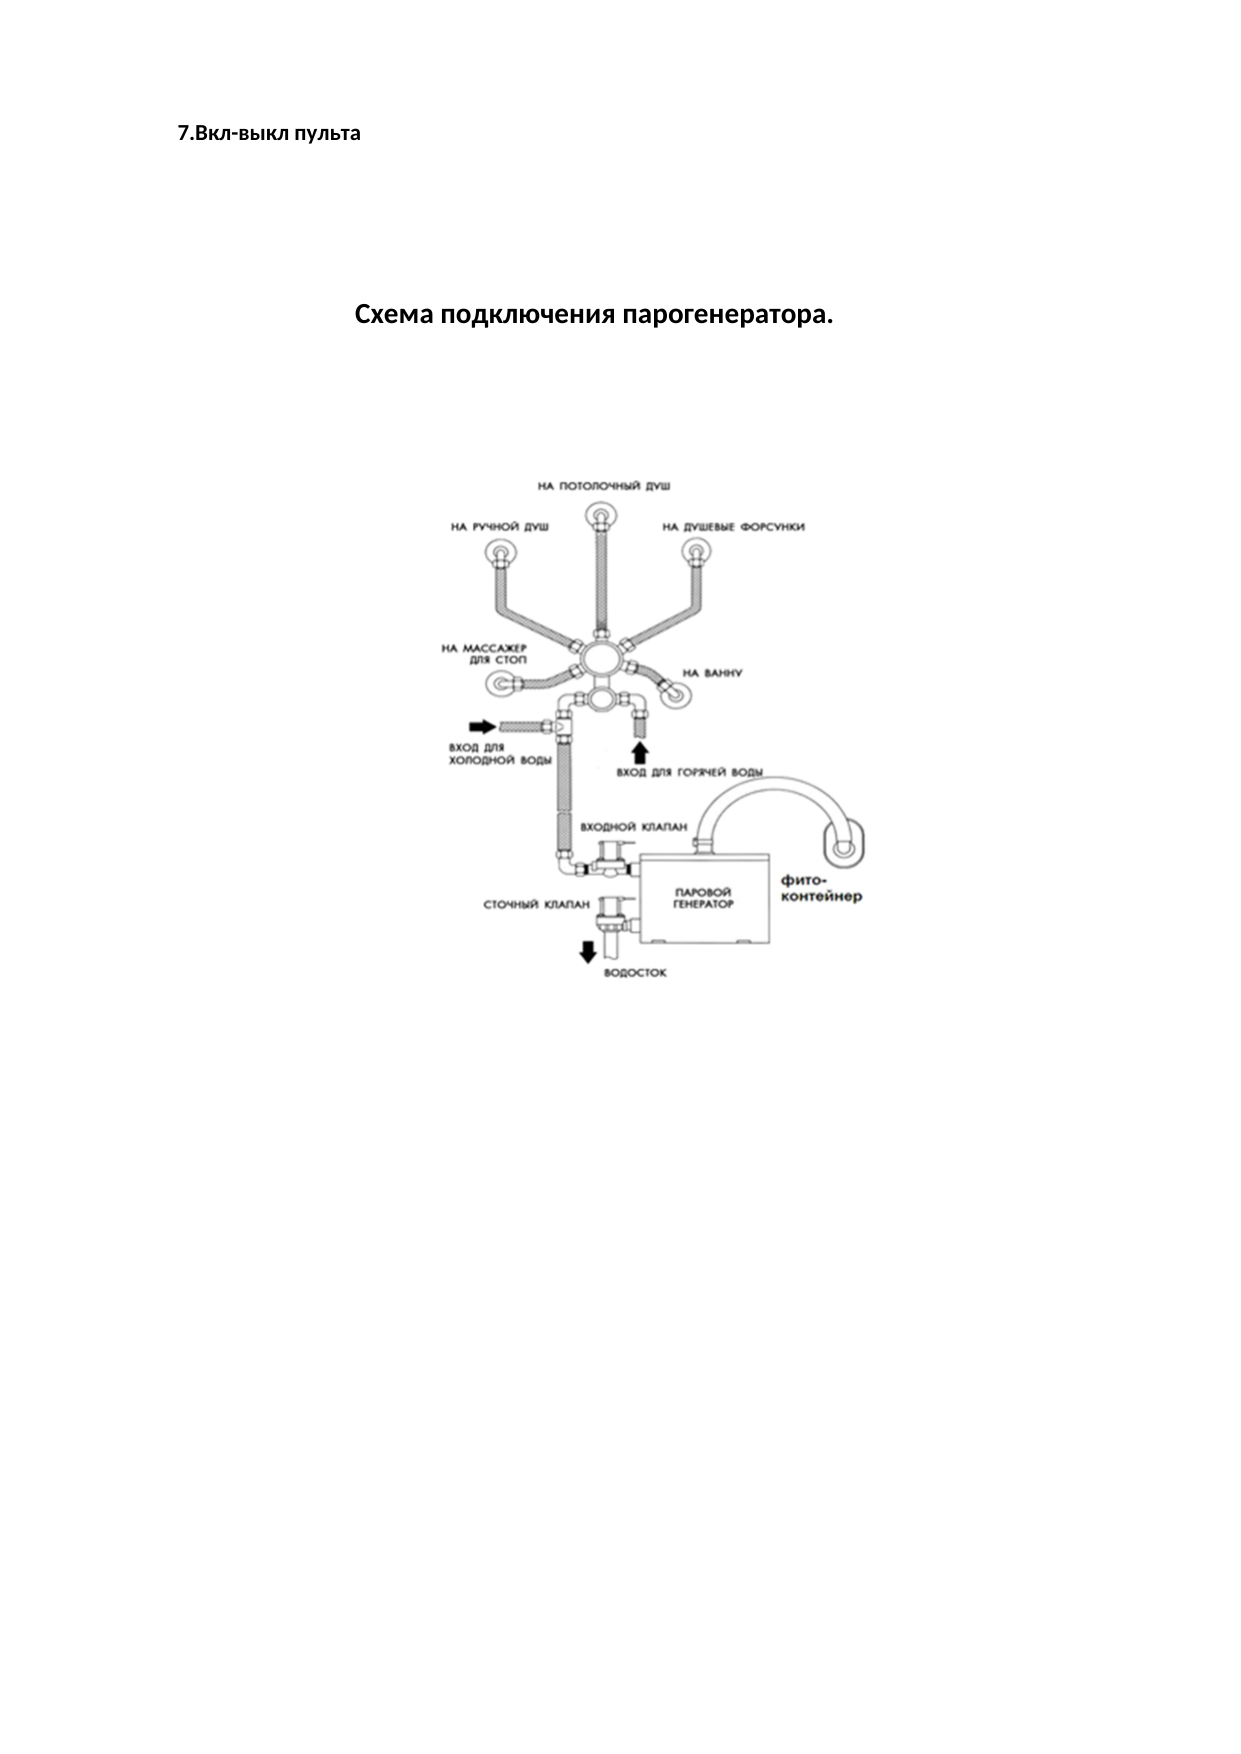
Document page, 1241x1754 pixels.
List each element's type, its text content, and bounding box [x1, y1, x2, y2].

text 7.Вкл-выкл пульта [177, 118, 1152, 146]
text Схема подключения парогенератора. [177, 295, 1152, 330]
picture [408, 418, 931, 1027]
